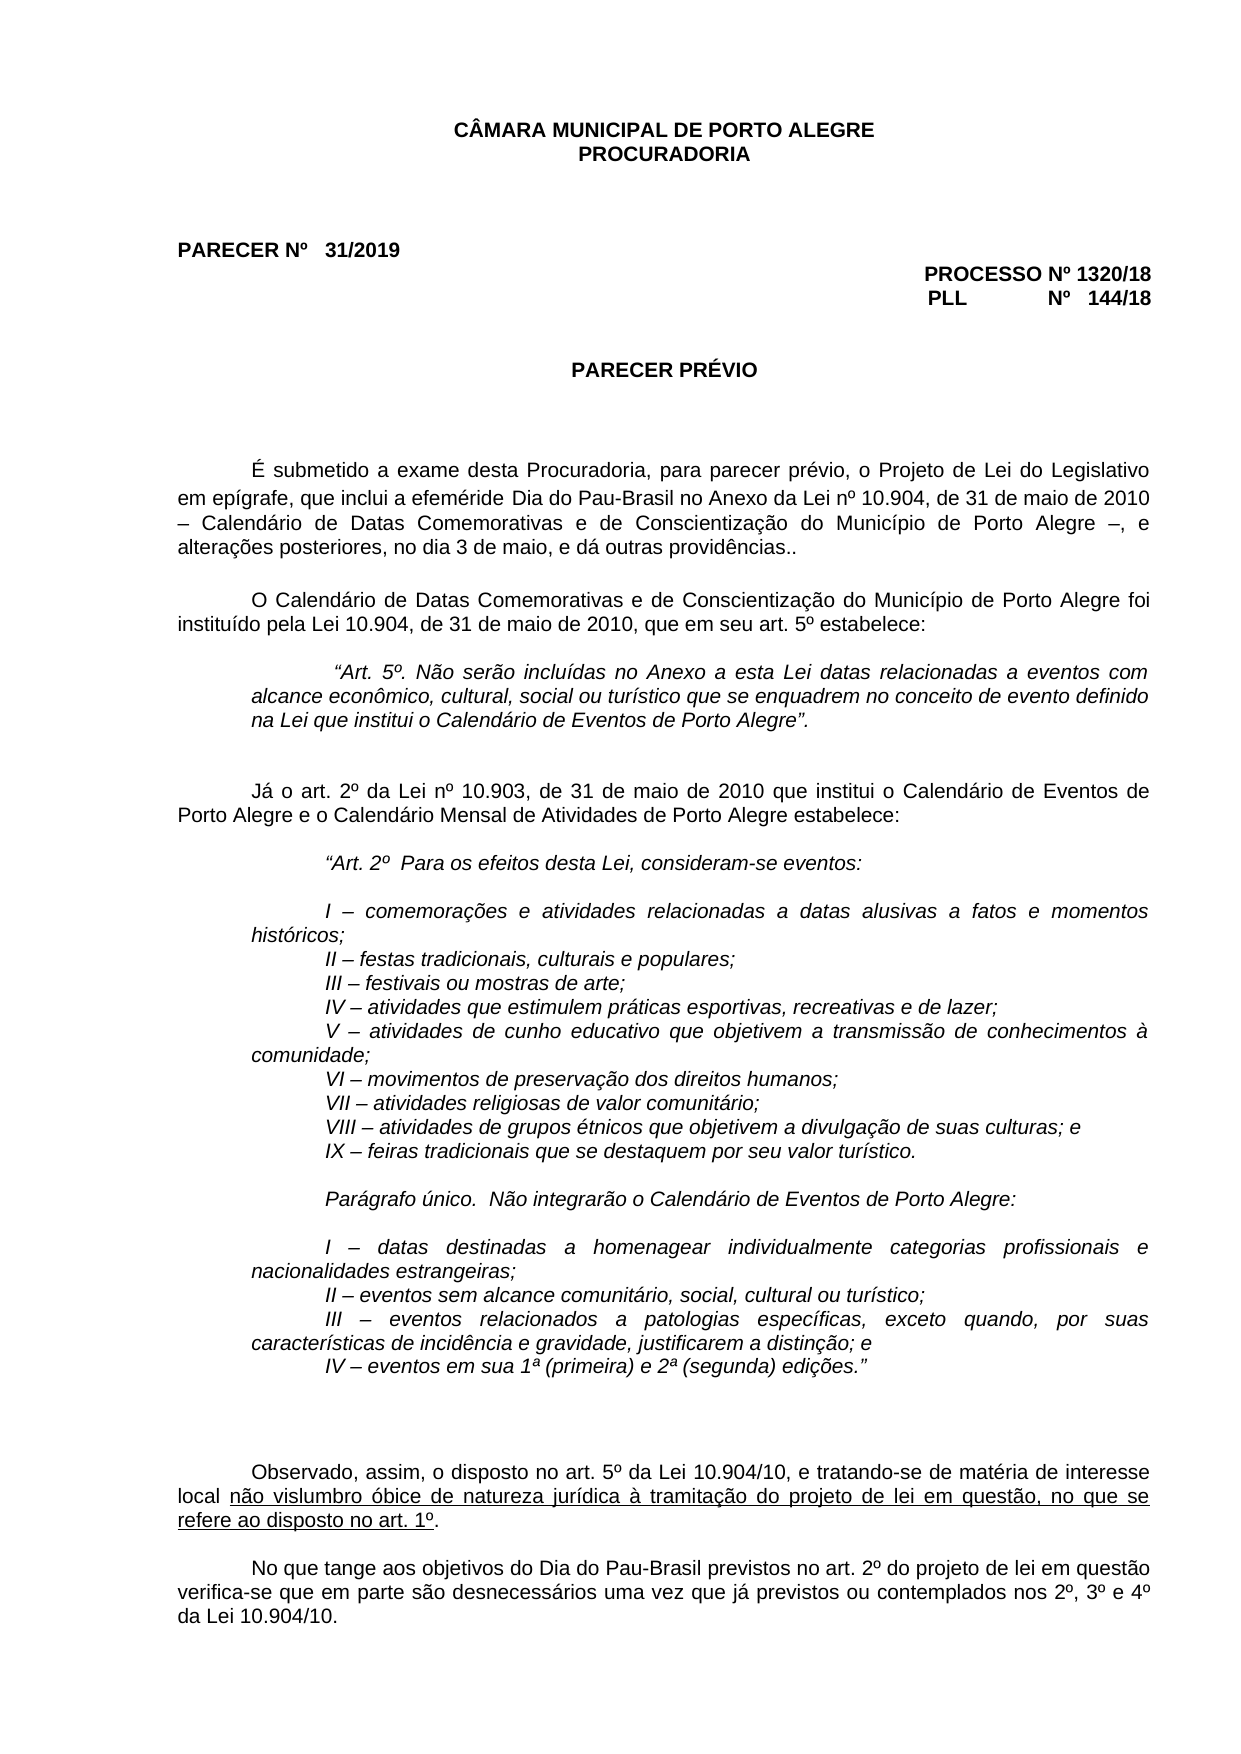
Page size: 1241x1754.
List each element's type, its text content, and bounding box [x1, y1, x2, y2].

text É submetido a exame desta Procuradoria, para parecer prévio, o Projeto de Lei do Legislativo em epígrafe, que inclui a efeméride Dia do Pau-Brasil no Anexo da Lei nº 10.904, de 31 de maio de 2010 – Calendário de Datas Comemorativas e de Conscientização do Município de Porto Alegre –, e alterações posteriores, no dia 3 de maio, e dá outras providências.. [177, 458, 1152, 559]
text VI – movimentos de preservação dos direitos humanos; [251, 1067, 1152, 1091]
text CÂMARA MUNICIPAL DE PORTO ALEGRE [177, 118, 1152, 142]
text II – festas tradicionais, culturais e populares; [251, 947, 1152, 971]
text V – atividades de cunho educativo que objetivem a transmissão de conhecimentos à comunidade; [251, 1019, 1152, 1067]
text IV – atividades que estimulem práticas esportivas, recreativas e de lazer; [251, 995, 1152, 1019]
subtitle PARECER Nº 31/2019 [177, 238, 1152, 262]
text Observado, assim, o disposto no art. 5º da Lei 10.904/10, e tratando-se de matéria de interesse local não vislumbro óbice de natureza jurídica à tramitação do projeto de lei em questão, no que se refere ao disposto no art. 1º. [177, 1460, 1152, 1532]
text Já o art. 2º da Lei nº 10.903, de 31 de maio de 2010 que institui o Calendário de Eventos de Porto Alegre e o Calendário Mensal de Atividades de Porto Alegre estabelece: [177, 779, 1152, 827]
text PROCESSO Nº 1320/18 [177, 262, 1152, 286]
text IX – feiras tradicionais que se destaquem por seu valor turístico. [251, 1139, 1152, 1163]
text VII – atividades religiosas de valor comunitário; [251, 1091, 1152, 1115]
text “Art. 5º. Não serão incluídas no Anexo a esta Lei datas relacionadas a eventos com alcance econômico, cultural, social ou turístico que se enquadrem no conceito de evento definido na Lei que institui o Calendário de Eventos de Porto Alegre”. [251, 659, 1152, 731]
text II – eventos sem alcance comunitário, social, cultural ou turístico; [251, 1282, 1152, 1306]
text O Calendário de Datas Comemorativas e de Conscientização do Município de Porto Alegre foi instituído pela Lei 10.904, de 31 de maio de 2010, que em seu art. 5º estabelece: [177, 588, 1152, 636]
text III – festivais ou mostras de arte; [251, 971, 1152, 995]
text I – datas destinadas a homenagear individualmente categorias profissionais e nacionalidades estrangeiras; [251, 1234, 1152, 1282]
text Parágrafo único. Não integrarão o Calendário de Eventos de Porto Alegre: [251, 1187, 1152, 1211]
text VIII – atividades de grupos étnicos que objetivem a divulgação de suas culturas; e [251, 1115, 1152, 1139]
text No que tange aos objetivos do Dia do Pau-Brasil previstos no art. 2º do projeto de lei em questão verifica-se que em parte são desnecessários uma vez que já previstos ou contemplados nos 2º, 3º e 4º da Lei 10.904/10. [177, 1556, 1152, 1627]
text I – comemorações e atividades relacionadas a datas alusivas a fatos e momentos históricos; [251, 899, 1152, 947]
text “Art. 2º Para os efeitos desta Lei, consideram-se eventos: [251, 851, 1152, 875]
text IV – eventos em sua 1ª (primeira) e 2ª (segunda) edições.” [251, 1354, 1152, 1378]
text PROCURADORIA [177, 142, 1152, 166]
text III – eventos relacionados a patologias específicas, exceto quando, por suas características de incidência e gravidade, justificarem a distinção; e [251, 1306, 1152, 1354]
text PARECER PRÉVIO [177, 358, 1152, 382]
subtitle PLL Nº 144/18 [177, 286, 1152, 310]
